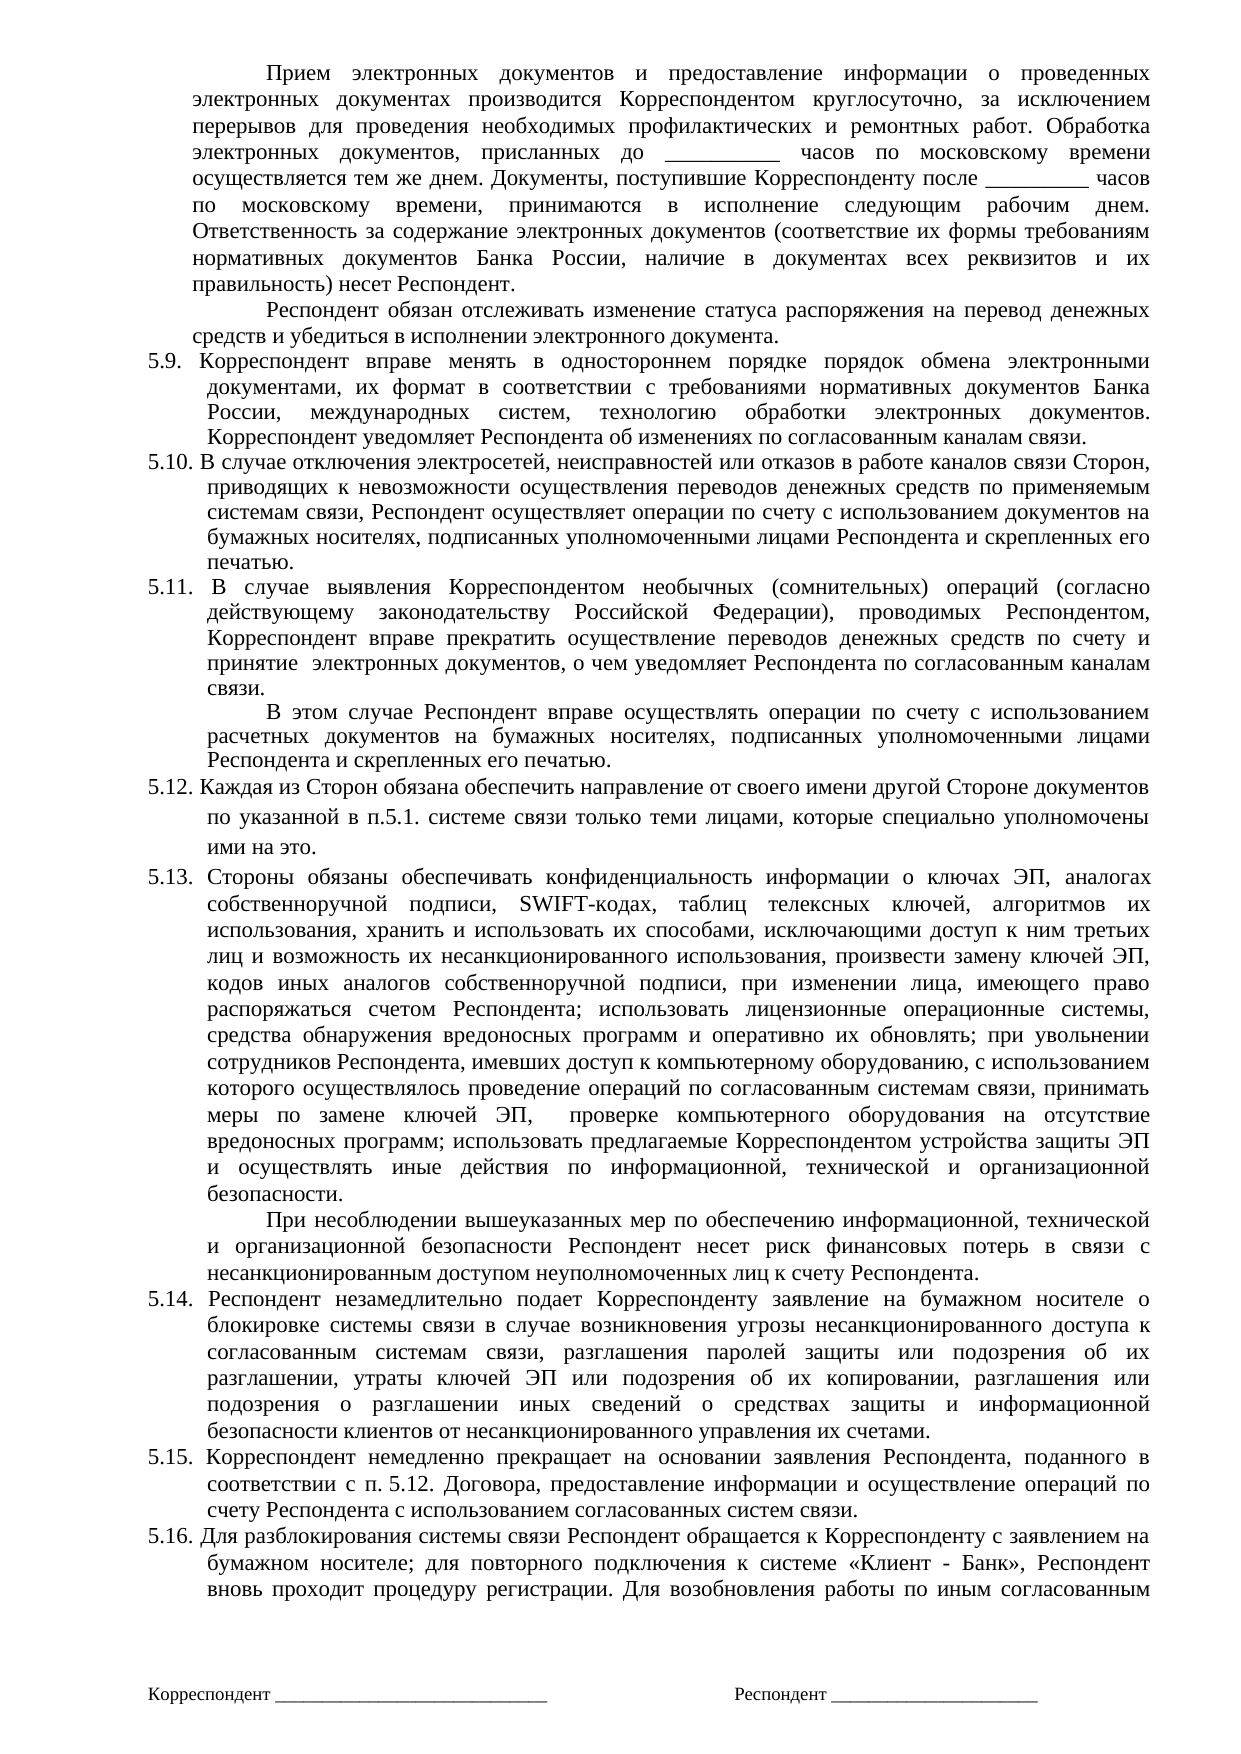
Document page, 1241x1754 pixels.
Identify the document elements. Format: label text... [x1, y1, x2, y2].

text Респондент обязан отслеживать изменение статуса распоряжения на перевод денежных средств и убедиться в исполнении электронного документа. [192, 296, 1152, 349]
text Прием электронных документов и предоставление информации о проведенных электронных документах производится Корреспондентом круглосуточно, за исключением перерывов для проведения необходимых профилактических и ремонтных работ. Обработка электронных документов, присланных до __________ часов по московскому времени осуществляется тем же днем. Документы, поступившие Корреспонденту после _________ часов по московскому времени, принимаются в исполнение следующим рабочим днем. Ответственность за содержание электронных документов (соответствие их формы требованиям нормативных документов Банка России, наличие в документах всех реквизитов и их правильность) несет Респондент. [192, 59, 1152, 296]
text 5.9. Корреспондент вправе менять в одностороннем порядке порядок обмена электронными документами, их формат в соответствии с требованиями нормативных документов Банка России, международных систем, технологию обработки электронных документов. Корреспондент уведомляет Респондента об изменениях по согласованным каналам связи. [148, 349, 1152, 449]
text 5.15. Корреспондент немедленно прекращает на основании заявления Респондента, поданного в соответствии с п. 5.12. Договора, предоставление информации и осуществление операций по счету Респондента с использованием согласованных систем связи. [148, 1443, 1152, 1522]
text 5.13. Стороны обязаны обеспечивать конфиденциальность информации о ключах ЭП, аналогах собственноручной подписи, SWIFT-кодах, таблиц телексных ключей, алгоритмов их использования, хранить и использовать их способами, исключающими доступ к ним третьих лиц и возможность их несанкционированного использования, произвести замену ключей ЭП, кодов иных аналогов собственноручной подписи, при изменении лица, имеющего право распоряжаться счетом Респондента; использовать лицензионные операционные системы, средства обнаружения вредоносных программ и оперативно их обновлять; при увольнении сотрудников Респондента, имевших доступ к компьютерному оборудованию, с использованием которого осуществлялось проведение операций по согласованным системам связи, принимать меры по замене ключей ЭП, проверке компьютерного оборудования на отсутствие вредоносных программ; использовать предлагаемые Корреспондентом устройства защиты ЭП и осуществлять иные действия по информационной, технической и организационной безопасности. [148, 863, 1151, 1206]
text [148, 1522, 1152, 1601]
text 5.10. В случае отключения электросетей, неисправностей или отказов в работе каналов связи Сторон, приводящих к невозможности осуществления переводов денежных средств по применяемым системам связи, Респондент осуществляет операции по счету с использованием документов на бумажных носителях, подписанных уполномоченными лицами Респондента и скрепленных его печатью. [148, 449, 1152, 575]
text 5.12. Каждая из Сторон обязана обеспечить направление от своего имени другой Стороне документов по указанной в п.5.1. системе связи только теми лицами, которые специально уполномочены ими на это. [148, 773, 1151, 859]
text 5.11. В случае выявления Корреспондентом необычных (сомнительных) операций (согласно действующему законодательству Российской Федерации), проводимых Респондентом, Корреспондент вправе прекратить осуществление переводов денежных средств по счету и принятие электронных документов, о чем уведомляет Респондента по согласованным каналам связи. [148, 575, 1152, 700]
text При несоблюдении вышеуказанных мер по обеспечению информационной, технической и организационной безопасности Респондент несет риск финансовых потерь в связи с несанкционированным доступом неуполномоченных лиц к счету Респондента. [207, 1206, 1152, 1285]
text В этом случае Респондент вправе осуществлять операции по счету с использованием расчетных документов на бумажных носителях, подписанных уполномоченными лицами Респондента и скрепленных его печатью. [207, 700, 1151, 773]
text 5.14. Респондент незамедлительно подает Корреспонденту заявление на бумажном носителе о блокировке системы связи в случае возникновения угрозы несанкционированного доступа к согласованным системам связи, разглашения паролей защиты или подозрения об их разглашении, утраты ключей ЭП или подозрения об их копировании, разглашения или подозрения о разглашении иных сведений о средствах защиты и информационной безопасности клиентов от несанкционированного управления их счетами. [148, 1285, 1152, 1443]
